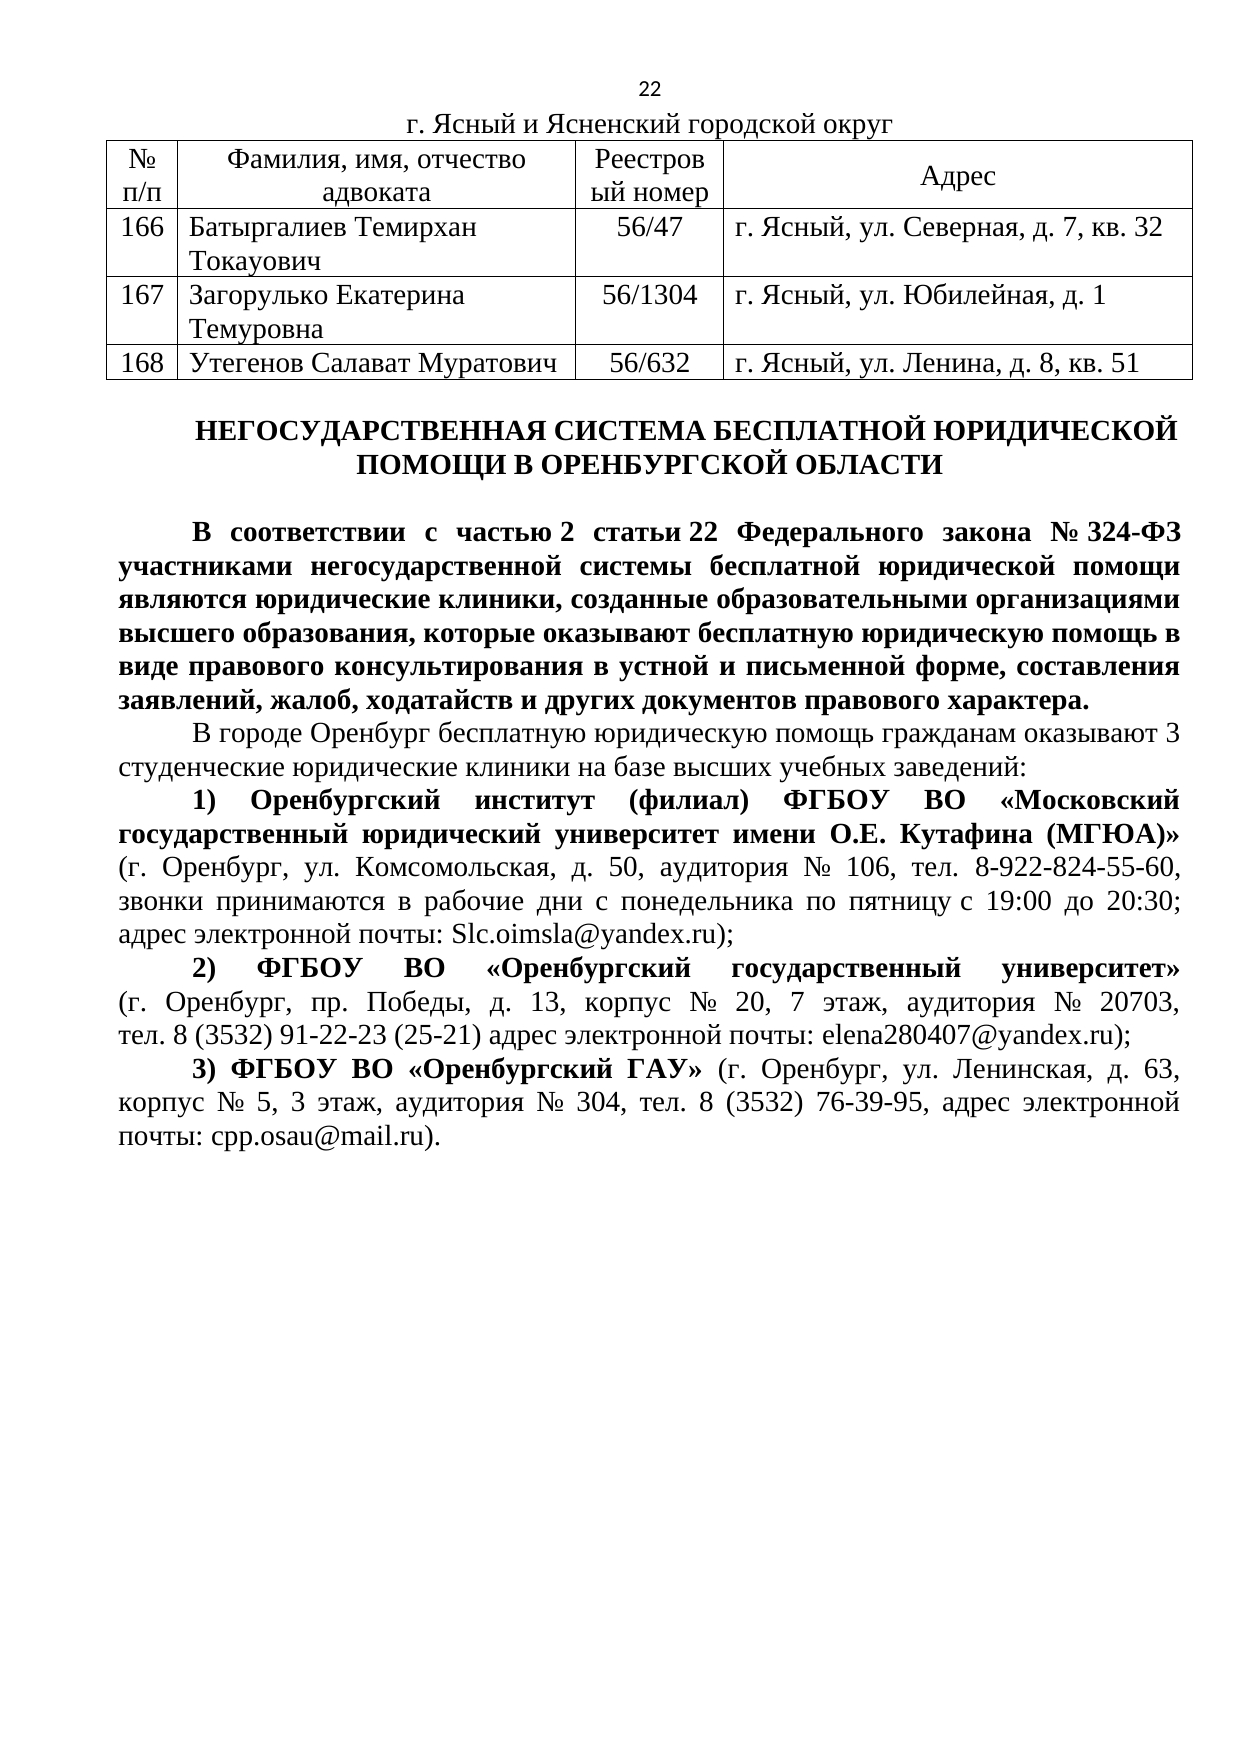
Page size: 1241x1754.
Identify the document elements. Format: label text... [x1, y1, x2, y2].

table_cell Утегенов Салават Муратович [178, 345, 575, 379]
table_cell 168 [107, 345, 177, 379]
table_cell 56/632 [576, 345, 723, 379]
table_cell 56/47 [576, 209, 723, 276]
table_cell г. Ясный, ул. Ленина, д. 8, кв. 51 [724, 345, 1192, 379]
table_header Реестровый номер [576, 141, 723, 208]
table_header Фамилия, имя, отчество адвоката [178, 141, 575, 208]
text 1) Оренбургский институт (филиал) ФГБОУ ВО «Московский государственный юридический университет имени О.Е. Кутафина (МГЮА)» (г. Оренбург, ул. Комсомольская, д. 50, аудитория № 106, тел. 8-922-824-55-60, звонки принимаются в рабочие дни с понедельника по пятницу с 19:00 до 20:30; адрес электронной почты: Slc.oimsla@yandex.ru); [118, 782, 1181, 883]
text г. Ясный и Ясненский городской округ [118, 106, 1181, 140]
text 2) ФГБОУ ВО «Оренбургский государственный университет» (г. Оренбург, пр. Победы, д. 13, корпус № 20, 7 этаж, аудитория № 20703, тел. 8 (3532) 91-22-23 (25-21) адрес электронной почты: elena280407@yandex.ru); [118, 950, 1181, 1051]
table_header Адрес [724, 141, 1192, 208]
table_cell Батыргалиев Темирхан Токауович [178, 209, 575, 276]
table_cell 167 [107, 277, 177, 344]
table_header № п/п [107, 141, 177, 208]
table_cell Загорулько Екатерина Темуровна [178, 277, 575, 344]
table_cell 166 [107, 209, 177, 276]
table_cell 56/1304 [576, 277, 723, 344]
text 3) ФГБОУ ВО «Оренбургский ГАУ» (г. Оренбург, ул. Ленинская, д. 63, корпус № 5, 3 этаж, аудитория № 304, тел. 8 (3532) 76-39-95, адрес электронной почты: cpp.osau@mail.ru). [118, 1051, 1181, 1151]
list В городе Оренбург бесплатную юридическую помощь гражданам оказывают 3 студенческие юридические клиники на базе высших учебных заведений: [118, 715, 1181, 782]
table_cell г. Ясный, ул. Северная, д. 7, кв. 32 [724, 209, 1192, 276]
table_cell г. Ясный, ул. Юбилейная, д. 1 [724, 277, 1192, 344]
list В соответствии с частью 2 статьи 22 Федерального закона № 324-ФЗ участниками негосударственной системы бесплатной юридической помощи являются юридические клиники, созданные образовательными организациями высшего образования, которые оказывают бесплатную юридическую помощь в виде правового консультирования в устной и письменной форме, составления заявлений, жалоб, ходатайств и других документов правового характера. [118, 514, 1181, 715]
list НЕГОСУДАРСТВЕННАЯ СИСТЕМА БЕСПЛАТНОЙ ЮРИДИЧЕСКОЙ ПОМОЩИ В ОРЕНБУРГСКОЙ ОБЛАСТИ [118, 413, 1181, 481]
text 1) Оренбургский институт (филиал) ФГБОУ ВО «Московский государственный юридический университет имени О.Е. Кутафина (МГЮА)» (г. Оренбург, ул. Комсомольская, д. 50, аудитория № 106, тел. 8-922-824-55-60, звонки принимаются в рабочие дни с понедельника по пятницу с 19:00 до 20:30; адрес электронной почты: Slc.oimsla@yandex.ru); [716, 883, 1181, 950]
